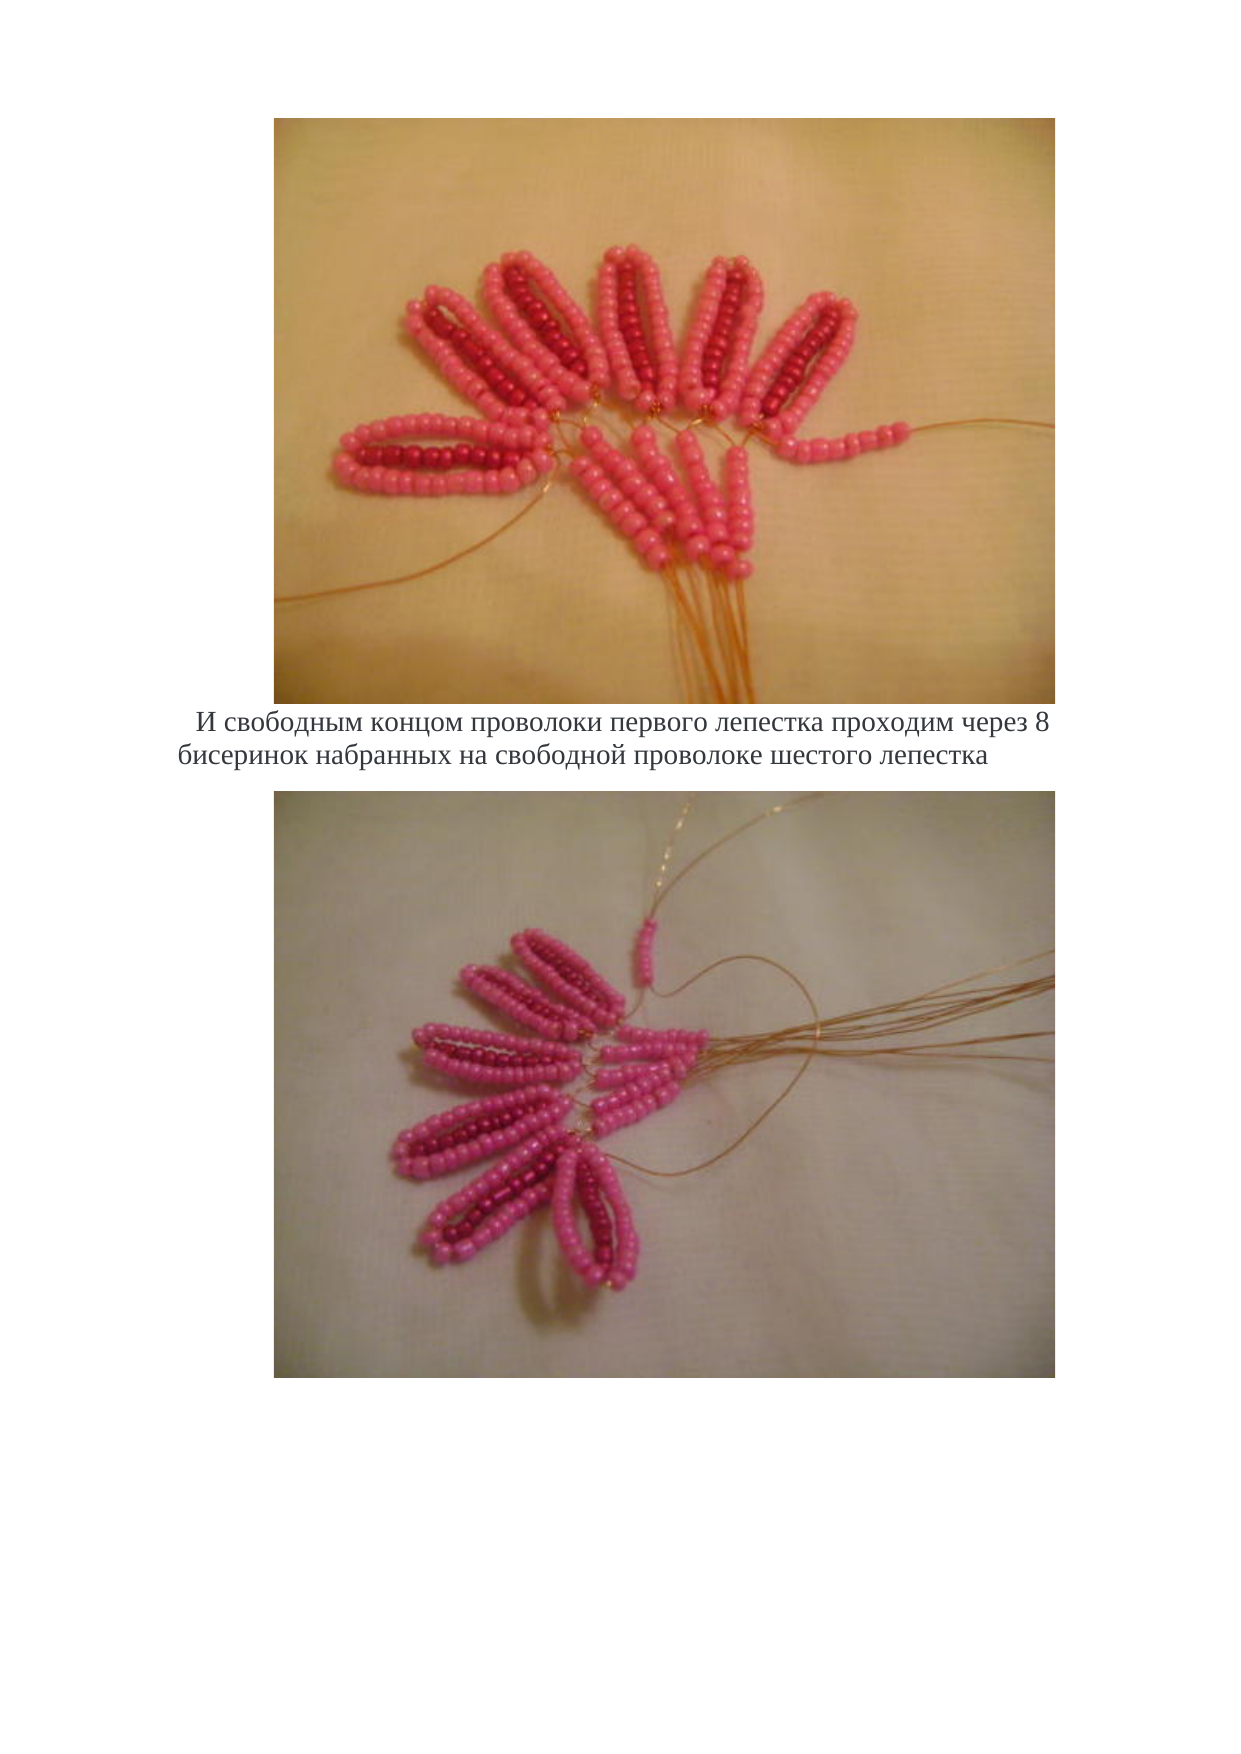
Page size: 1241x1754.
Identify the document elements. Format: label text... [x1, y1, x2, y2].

picture [273, 118, 1055, 704]
picture [273, 791, 1055, 1378]
text И свободным концом проволоки первого лепестка проходим через 8 бисеринок набранных на свободной проволоке шестого лепестка [177, 704, 1152, 771]
